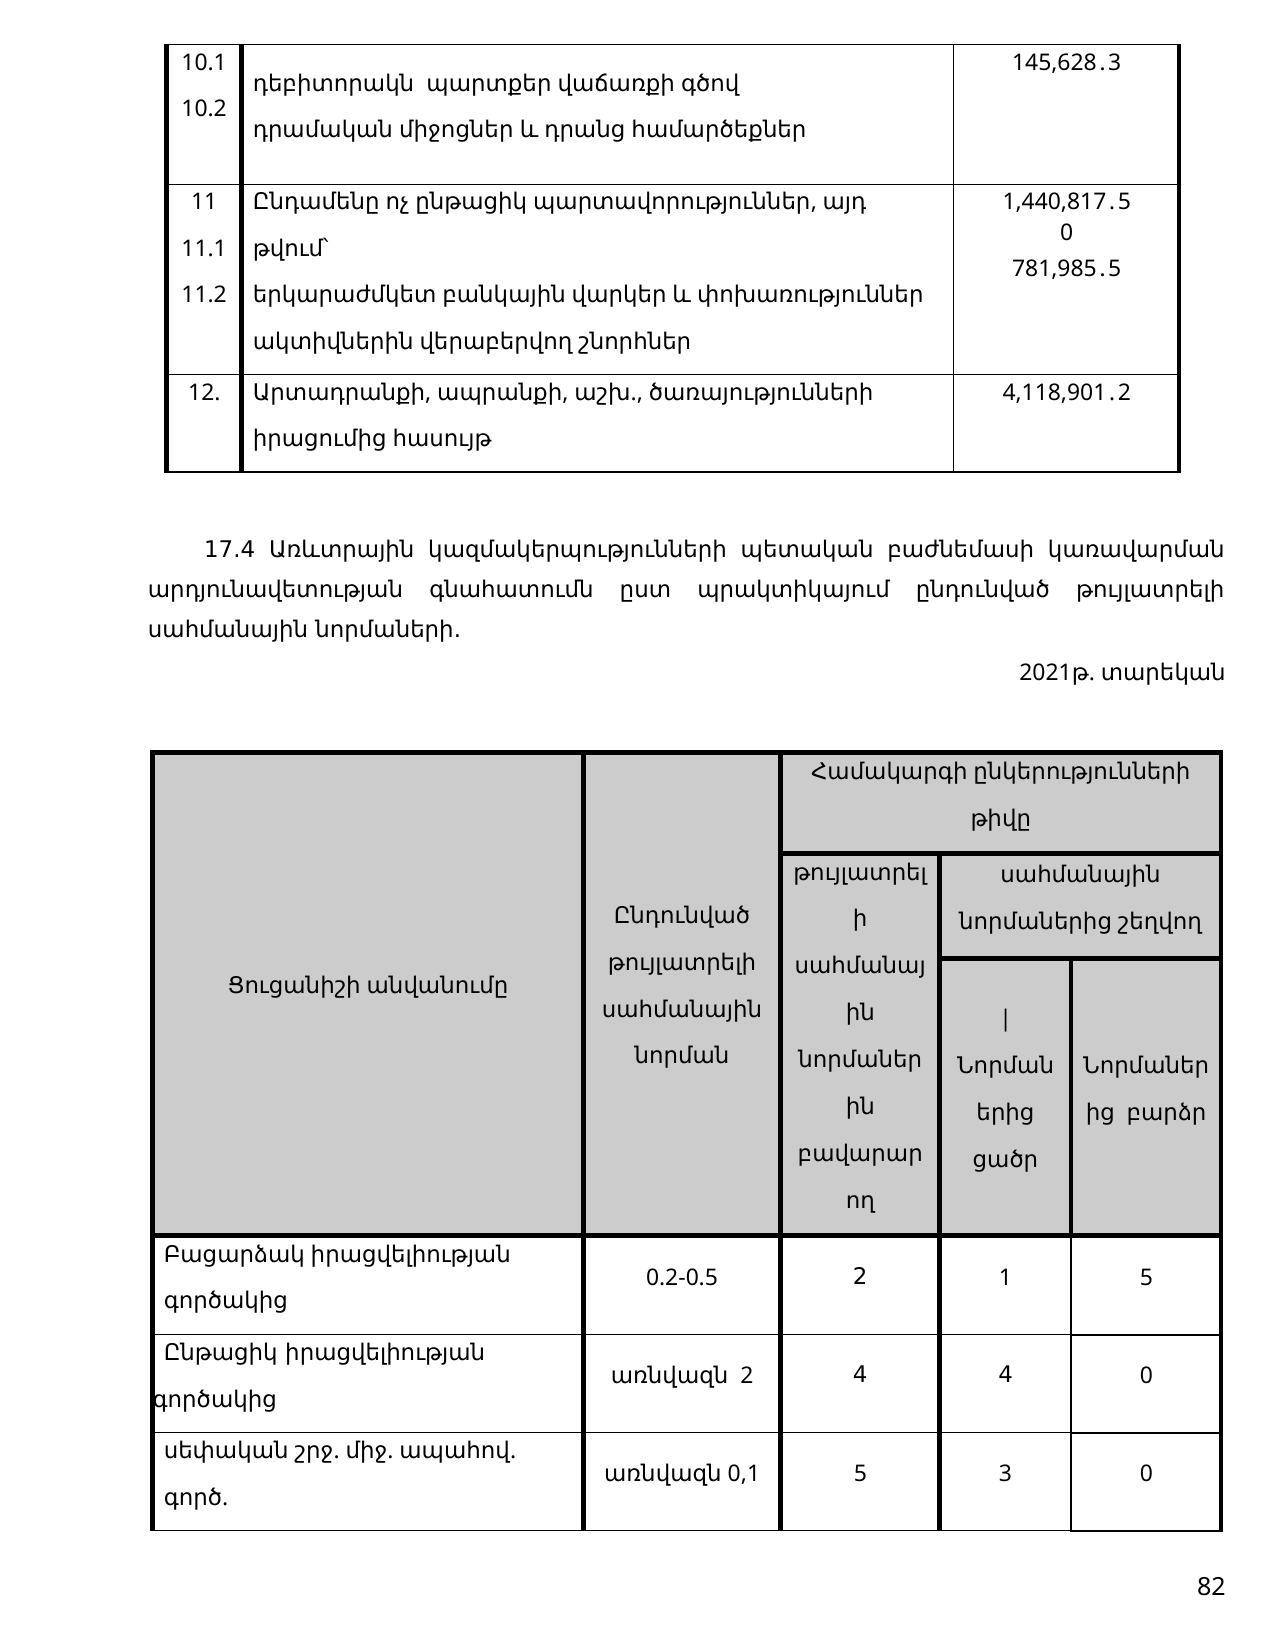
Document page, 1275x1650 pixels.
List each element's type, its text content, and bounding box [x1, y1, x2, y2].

table_cell սահմանային նորմաներից շեղվող [942, 856, 1219, 956]
table_cell առնվազն 0,1 [586, 1433, 778, 1530]
table_cell 1,440,817․5 0 781,985․5 [954, 185, 1177, 374]
table_cell 5 [783, 1433, 937, 1530]
table_cell 1 [942, 1238, 1070, 1333]
table_cell առնվազն 2 [586, 1335, 778, 1432]
table_cell սեփական շրջ. միջ. ապահով. գործ. [155, 1433, 581, 1530]
table_cell Ընդամենը ոչ ընթացիկ պարտավորություններ, այդ թվում՝ երկարաժմկետ բանկային վարկեր և փոխառություններ ակտիվներին վերաբերվող շնորհներ [244, 185, 953, 374]
table_cell 0 [1072, 1434, 1219, 1530]
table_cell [954, 45, 1177, 183]
table_cell 4,118,901․2 [954, 375, 1177, 471]
table_header Ցուցանիշի անվանումը [155, 755, 581, 1233]
table_cell 0 [1072, 1336, 1219, 1432]
table_header Ընդունված թույլատրելի սահմանային նորման [586, 755, 778, 1233]
table_cell 4 [942, 1335, 1070, 1432]
table_cell 12. [169, 375, 239, 471]
table_cell 11 11.1 11.2 [169, 185, 239, 374]
table_cell թույլատրելի սահմանային նորմաներին բավարարող [783, 856, 937, 1233]
table_cell 10. 10.1 10.2 [169, 45, 239, 183]
table_cell 4 [783, 1335, 937, 1432]
table_cell Ընթացիկ իրացվելիության գործակից [155, 1335, 581, 1432]
table_cell 0.2-0.5 [586, 1238, 778, 1333]
table_header Համակարգի ընկերությունների թիվը [783, 755, 1219, 851]
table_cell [244, 45, 953, 183]
table_cell Արտադրանքի, ապրանքի, աշխ., ծառայությունների իրացումից հասույթ [244, 375, 953, 471]
table_cell 2 [783, 1238, 937, 1333]
table_cell Նորմաներից բարձր [1073, 961, 1219, 1233]
table_cell 5 [1072, 1238, 1219, 1333]
text 17.4 Առևտրային կազմակերպությունների պետական բաժնեմասի կառավարման արդյունավետության գնահատումն ըստ պրակտիկայում ընդունված թույլատրելի սահմանային նորմաների. [148, 536, 1226, 643]
table_cell Բացարձակ իրացվելիության գործակից [155, 1238, 581, 1333]
table_cell |Նորմաներից ցածր [942, 961, 1069, 1233]
text 2021թ. տարեկան [148, 656, 1226, 688]
table_cell 3 [942, 1433, 1070, 1530]
